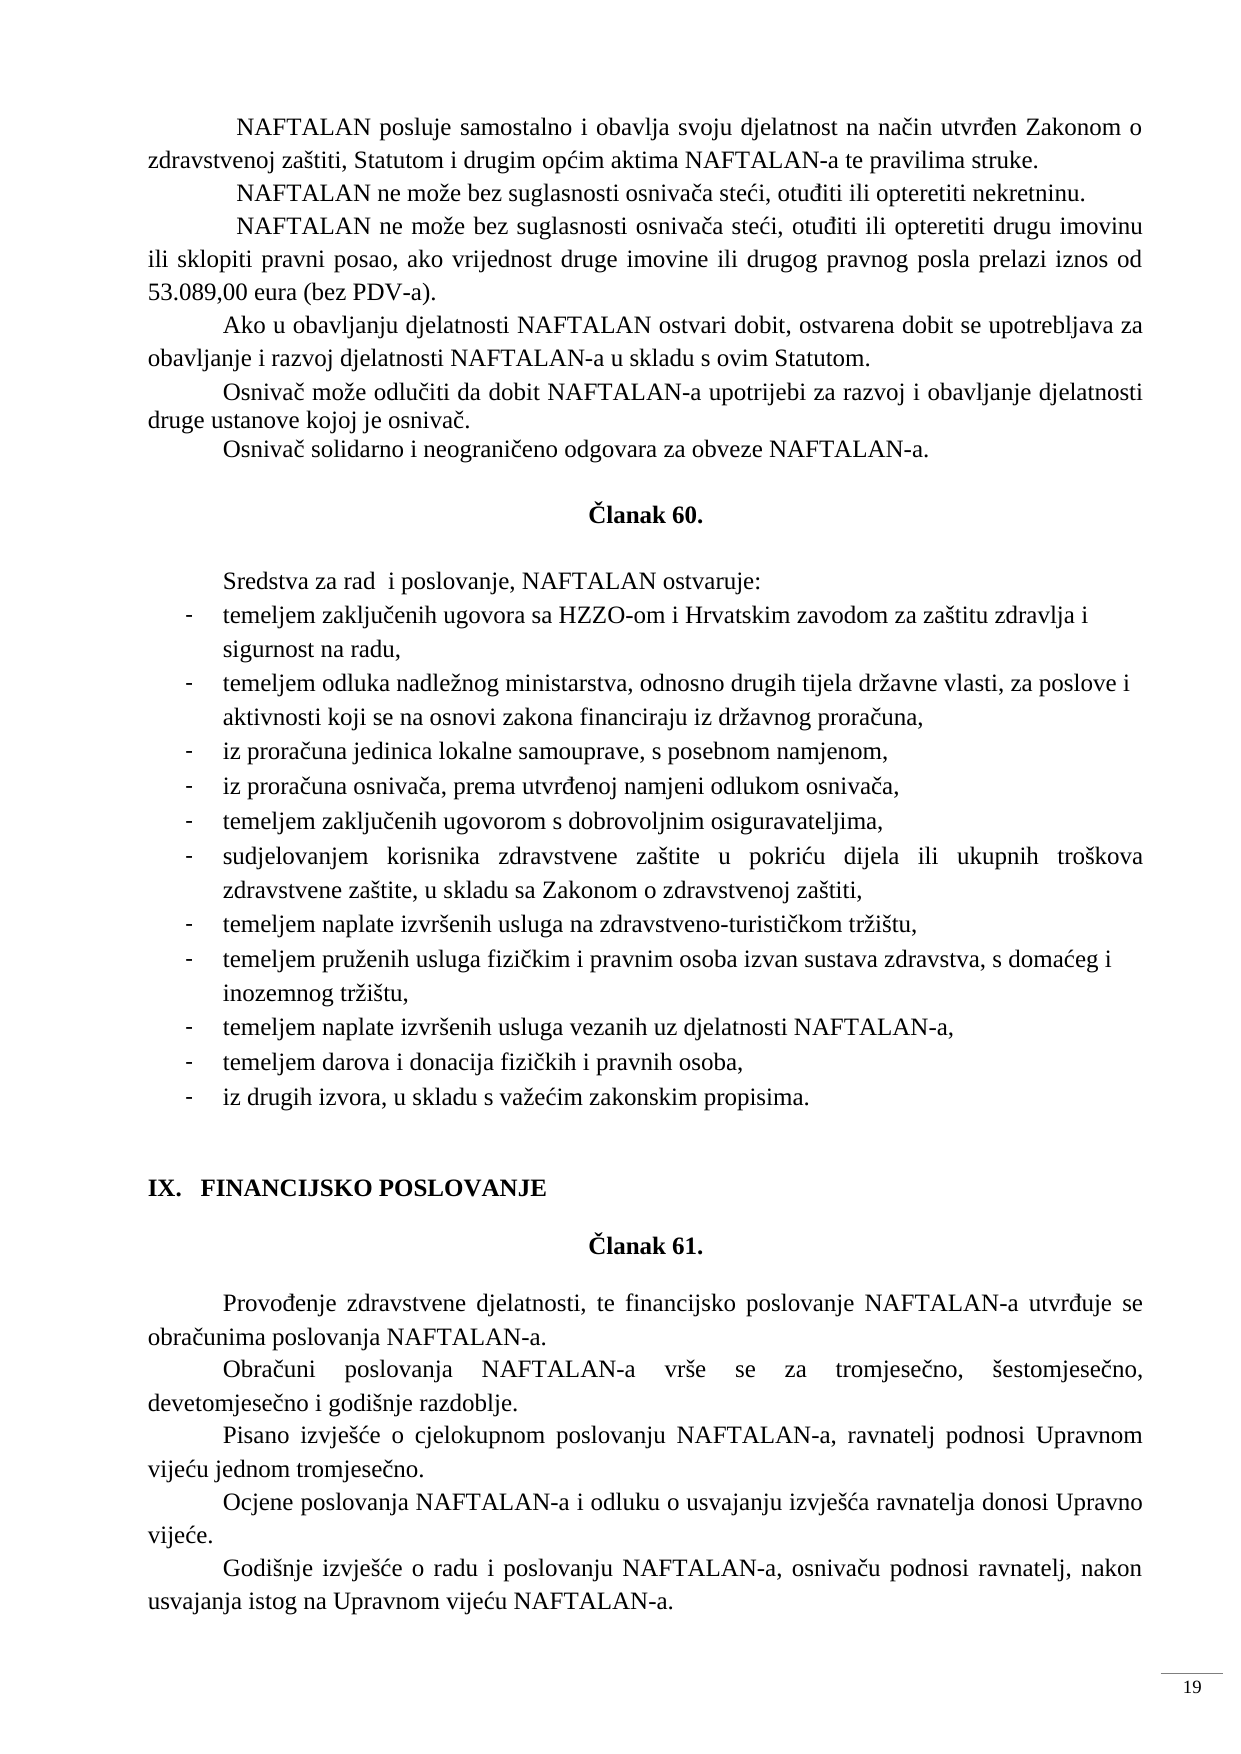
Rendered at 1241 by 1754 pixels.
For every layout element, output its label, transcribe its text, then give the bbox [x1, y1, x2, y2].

list temeljem darova i donacija fizičkih i pravnih osoba, [185, 1046, 1144, 1077]
text Ako u obavljanju djelatnosti NAFTALAN ostvari dobit, ostvarena dobit se upotrebljava za obavljanje i razvoj djelatnosti NAFTALAN-a u skladu s ovim Statutom. [148, 311, 1144, 372]
list temeljem zaključenih ugovora sa HZZO-om i Hrvatskim zavodom za zaštitu zdravlja i [185, 599, 1144, 630]
text NAFTALAN posluje samostalno i obavlja svoju djelatnost na način utvrđen Zakonom o zdravstvenoj zaštiti, Statutom i drugim općim aktima NAFTALAN-a te pravilima struke. [148, 112, 1144, 174]
list temeljem naplate izvršenih usluga vezanih uz djelatnosti NAFTALAN-a, [185, 1011, 1144, 1042]
text Osnivač solidarno i neograničeno odgovara za obveze NAFTALAN-a. [148, 434, 1144, 463]
list temeljem zaključenih ugovorom s dobrovoljnim osiguravateljima, [185, 805, 1144, 836]
list temeljem pruženih usluga fizičkim i pravnim osoba izvan sustava zdravstva, s domaćeg i [185, 943, 1144, 973]
list iz proračuna jedinica lokalne samouprave, s posebnom namjenom, [185, 735, 1144, 766]
text NAFTALAN ne može bez suglasnosti osnivača steći, otuđiti ili opteretiti drugu imovinu ili sklopiti pravni posao, ako vrijednost druge imovine ili drugog pravnog posla prelazi iznos od 53.089,00 eura (bez PDV-a). [148, 211, 1144, 306]
text Obračuni poslovanja NAFTALAN-a vrše se za tromjesečno, šestomjesečno, devetomjesečno i godišnje razdoblje. [148, 1354, 1144, 1416]
text Pisano izvješće o cjelokupnom poslovanju NAFTALAN-a, ravnatelj podnosi Upravnom vijeću jednom tromjesečno. [148, 1421, 1144, 1482]
list temeljem naplate izvršenih usluga na zdravstveno-turističkom tržištu, [185, 908, 1144, 938]
list iz drugih izvora, u skladu s važećim zakonskim propisima. [185, 1081, 1144, 1112]
list sudjelovanjem korisnika zdravstvene zaštite u pokriću dijela ili ukupnih troškova zdravstvene zaštite, u skladu sa Zakonom o zdravstvenoj zaštiti, [185, 840, 1144, 904]
text Sredstva za rad i poslovanje, NAFTALAN ostvaruje: [148, 566, 1144, 595]
text sigurnost na radu, [148, 634, 1144, 663]
list temeljem odluka nadležnog ministarstva, odnosno drugih tijela državne vlasti, za poslove i [185, 667, 1144, 698]
text IX. FINANCIJSKO POSLOVANJE [148, 1173, 1144, 1202]
text inozemnog tržištu, [148, 978, 1144, 1007]
text Članak 61. [148, 1231, 1144, 1260]
text aktivnosti koji se na osnovi zakona financiraju iz državnog proračuna, [148, 702, 1144, 731]
list iz proračuna osnivača, prema utvrđenoj namjeni odlukom osnivača, [185, 770, 1144, 801]
text Ocjene poslovanja NAFTALAN-a i odluku o usvajanju izvješća ravnatelja donosi Upravno vijeće. [148, 1487, 1144, 1548]
text NAFTALAN ne može bez suglasnosti osnivača steći, otuđiti ili opteretiti nekretninu. [148, 178, 1144, 207]
text Osnivač može odlučiti da dobit NAFTALAN-a upotrijebi za razvoj i obavljanje djelatnosti druge ustanove kojoj je osnivač. [148, 377, 1144, 434]
text Članak 60. [148, 500, 1144, 529]
text Godišnje izvješće o radu i poslovanju NAFTALAN-a, osnivaču podnosi ravnatelj, nakon usvajanja istog na Upravnom vijeću NAFTALAN-a. [148, 1553, 1144, 1614]
text Provođenje zdravstvene djelatnosti, te financijsko poslovanje NAFTALAN-a utvrđuje se obračunima poslovanja NAFTALAN-a. [148, 1288, 1144, 1350]
